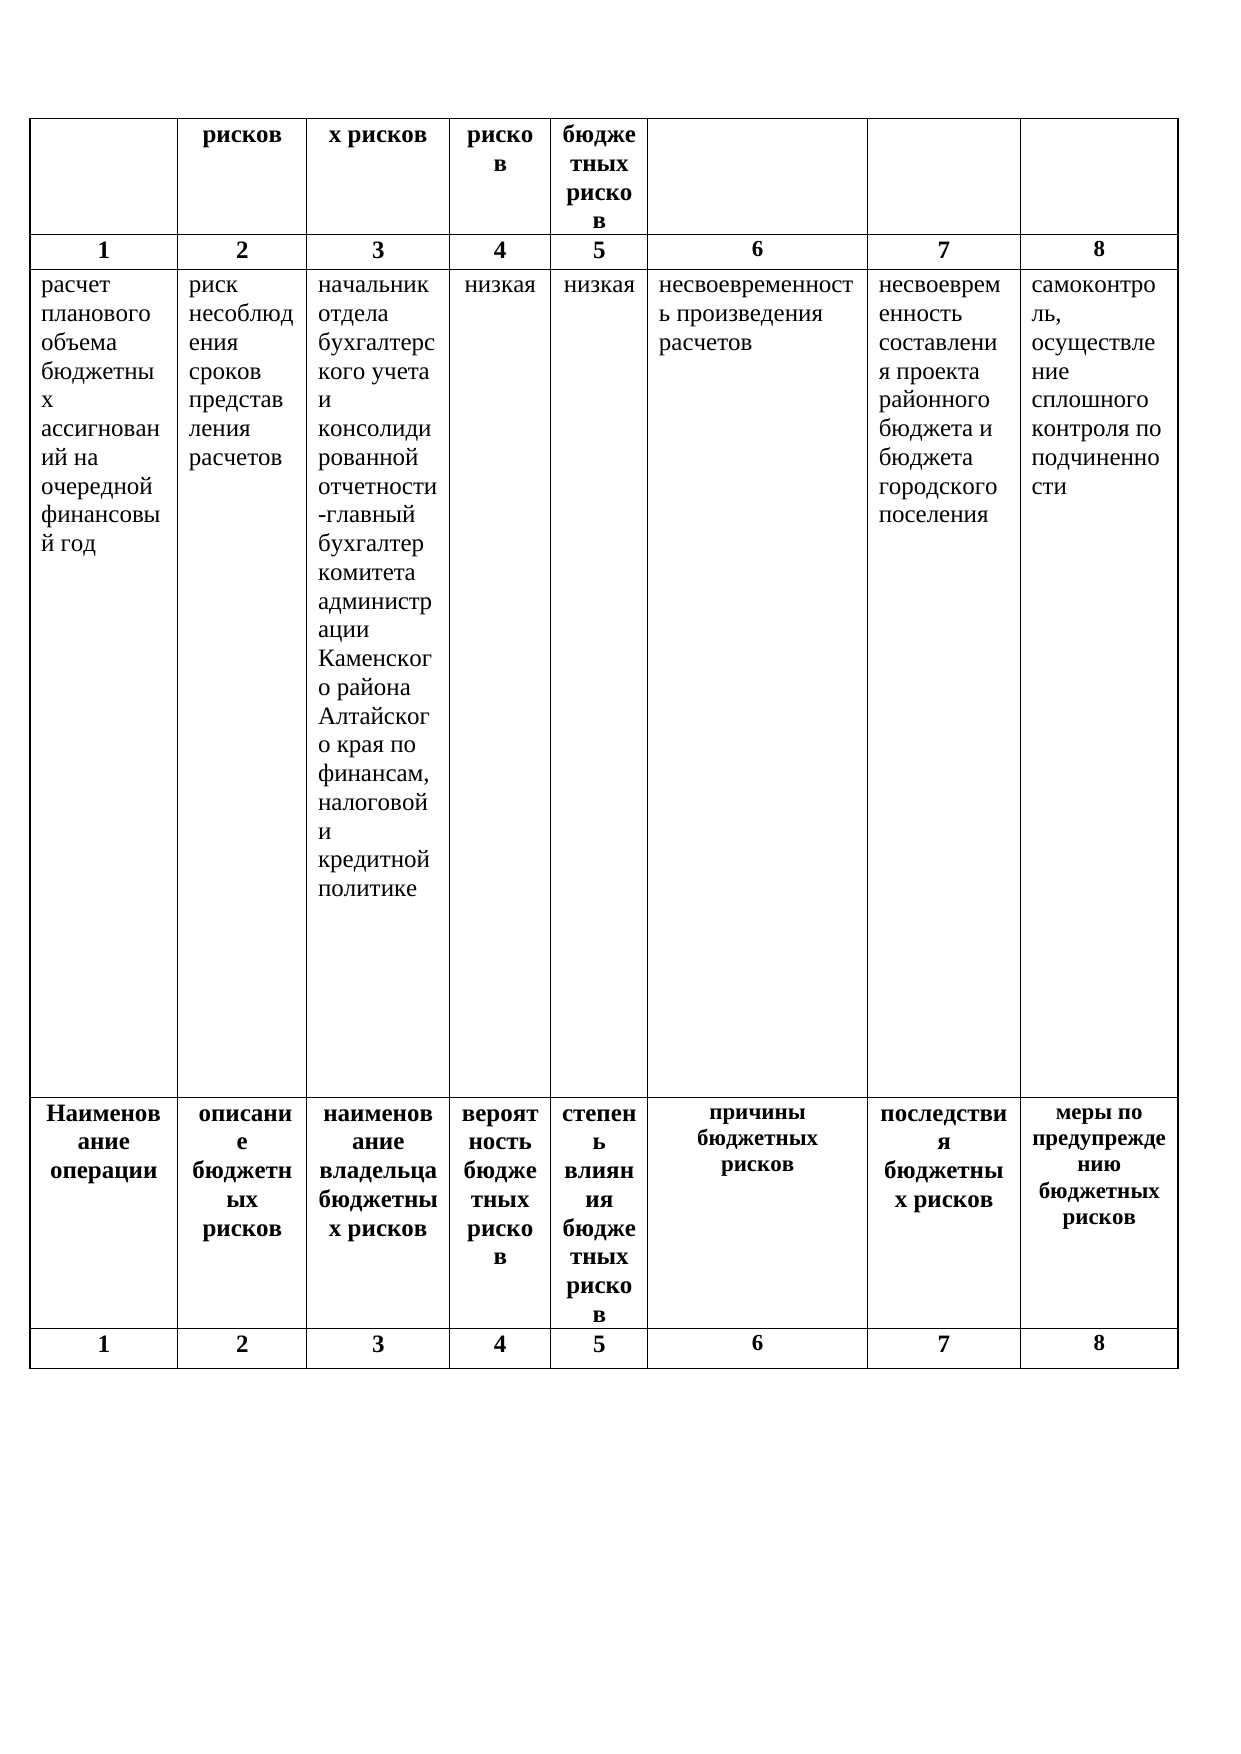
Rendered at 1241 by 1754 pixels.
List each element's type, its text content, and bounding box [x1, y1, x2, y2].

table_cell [31, 119, 177, 234]
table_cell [551, 119, 647, 234]
table_cell Наименование операции [31, 1098, 177, 1328]
table_cell последствия бюджетных рисков [868, 1098, 1020, 1328]
table_cell несвоевременность составления проекта районного бюджета и бюджета городского поселения [868, 270, 1020, 1097]
table_cell 1 [31, 1329, 177, 1368]
table_cell несвоевременность произведения расчетов [648, 270, 867, 1097]
table_cell низкая [450, 270, 550, 1097]
table_cell 6 [648, 235, 867, 268]
table_cell расчет планового объема бюджетных ассигнований на очередной финансовый год [31, 270, 177, 1097]
table_cell 8 [1021, 1329, 1177, 1368]
table_cell 4 [450, 235, 550, 268]
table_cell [1021, 119, 1177, 234]
table_cell 5 [551, 1329, 647, 1368]
table_cell 6 [648, 1329, 867, 1368]
table_cell степень влияния бюджетных рисков [551, 1098, 647, 1328]
table_cell 2 [178, 1329, 306, 1368]
table_cell низкая [551, 270, 647, 1097]
table_cell меры по предупреждению бюджетных рисков [1021, 1098, 1177, 1328]
table_cell причины бюджетных рисков [648, 1098, 867, 1328]
table_cell 2 [178, 235, 306, 268]
table_cell 8 [1021, 235, 1177, 268]
table_cell вероятность бюджетных рисков [450, 1098, 550, 1328]
table_cell 1 [31, 235, 177, 268]
table_cell 7 [868, 1329, 1020, 1368]
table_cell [307, 119, 449, 234]
table_cell 3 [307, 1329, 449, 1368]
table_cell 3 [307, 235, 449, 268]
table_cell самоконтроль, осуществление сплошного контроля по подчиненности [1021, 270, 1177, 1097]
table_cell 4 [450, 1329, 550, 1368]
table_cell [868, 119, 1020, 234]
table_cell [450, 119, 550, 234]
table_cell риск несоблюдения сроков представления расчетов [178, 270, 306, 1097]
table_cell наименование владельца бюджетных рисков [307, 1098, 449, 1328]
table_cell 5 [551, 235, 647, 268]
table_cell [648, 119, 867, 234]
table_cell 7 [868, 235, 1020, 268]
table_cell описание бюджетных рисков [178, 1098, 306, 1328]
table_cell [178, 119, 306, 234]
